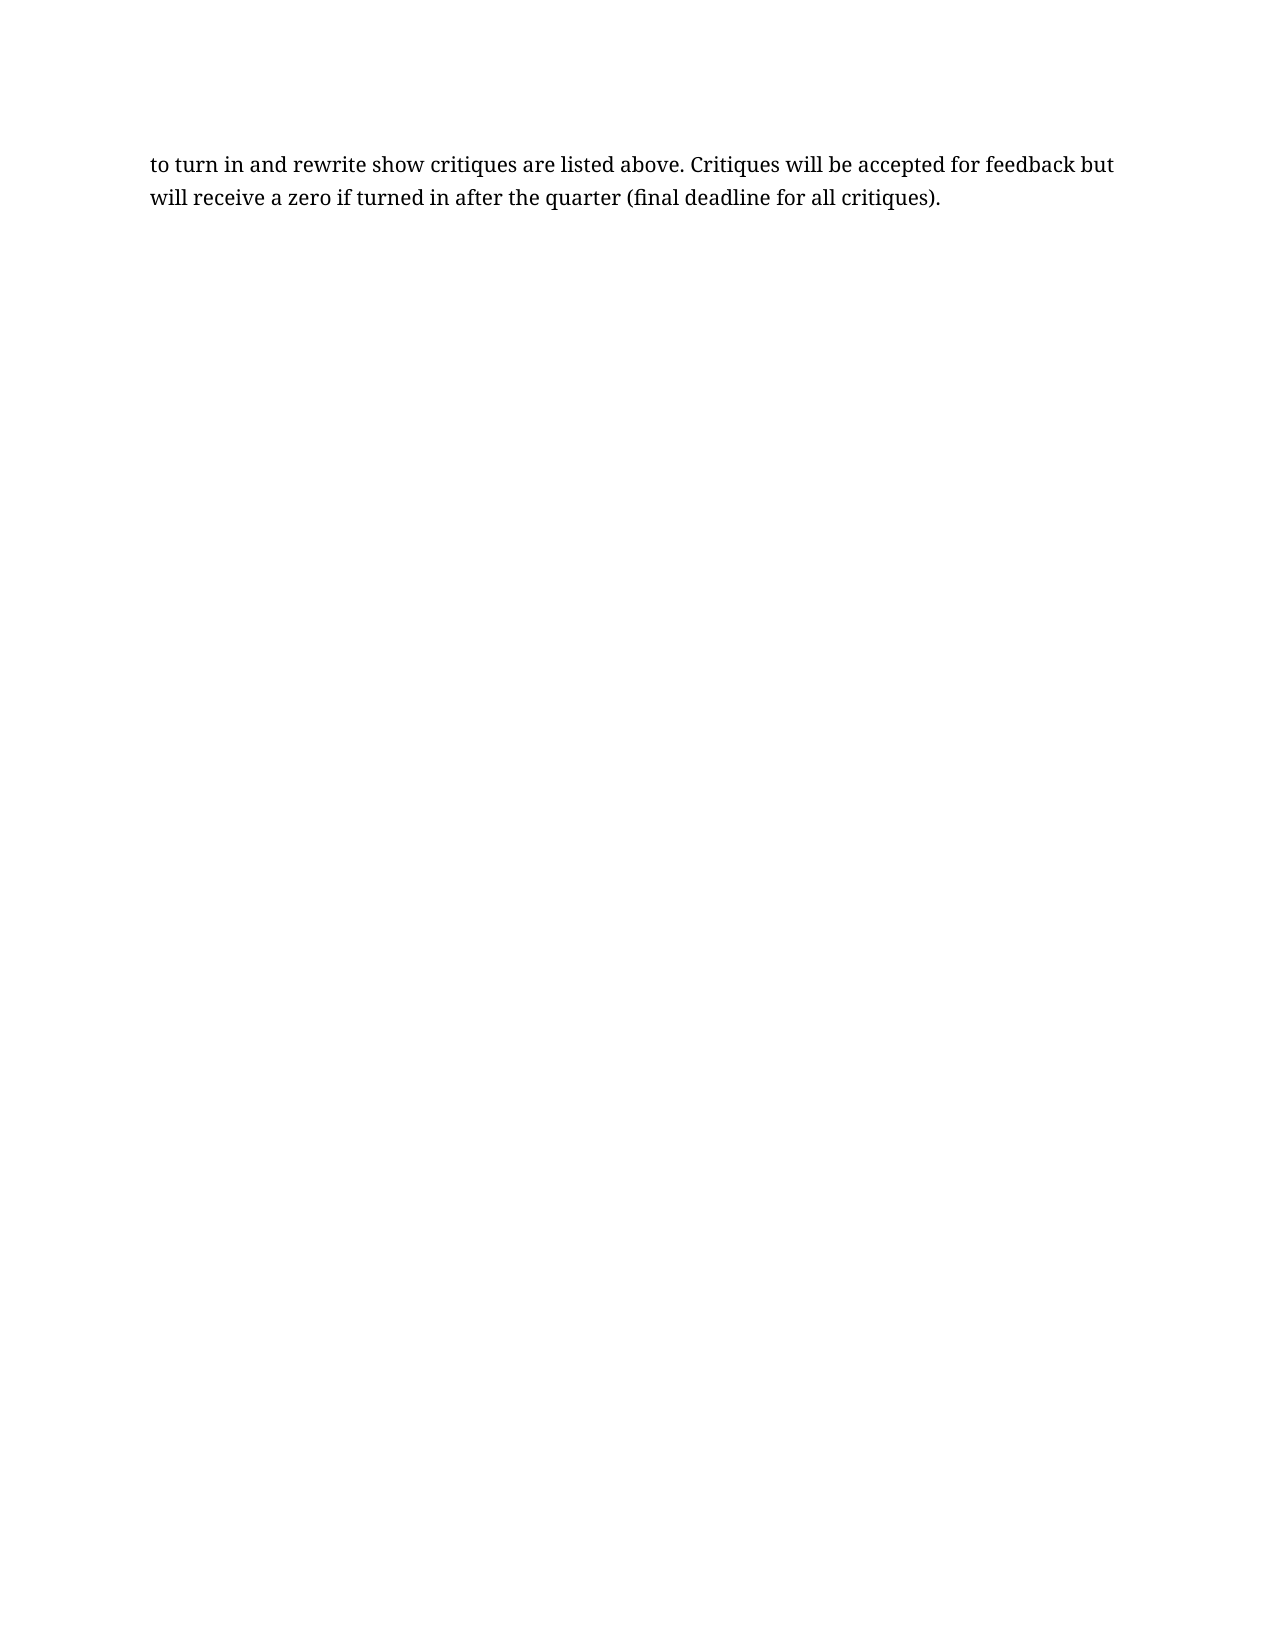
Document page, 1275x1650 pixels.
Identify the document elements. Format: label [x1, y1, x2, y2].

text [150, 150, 1125, 211]
